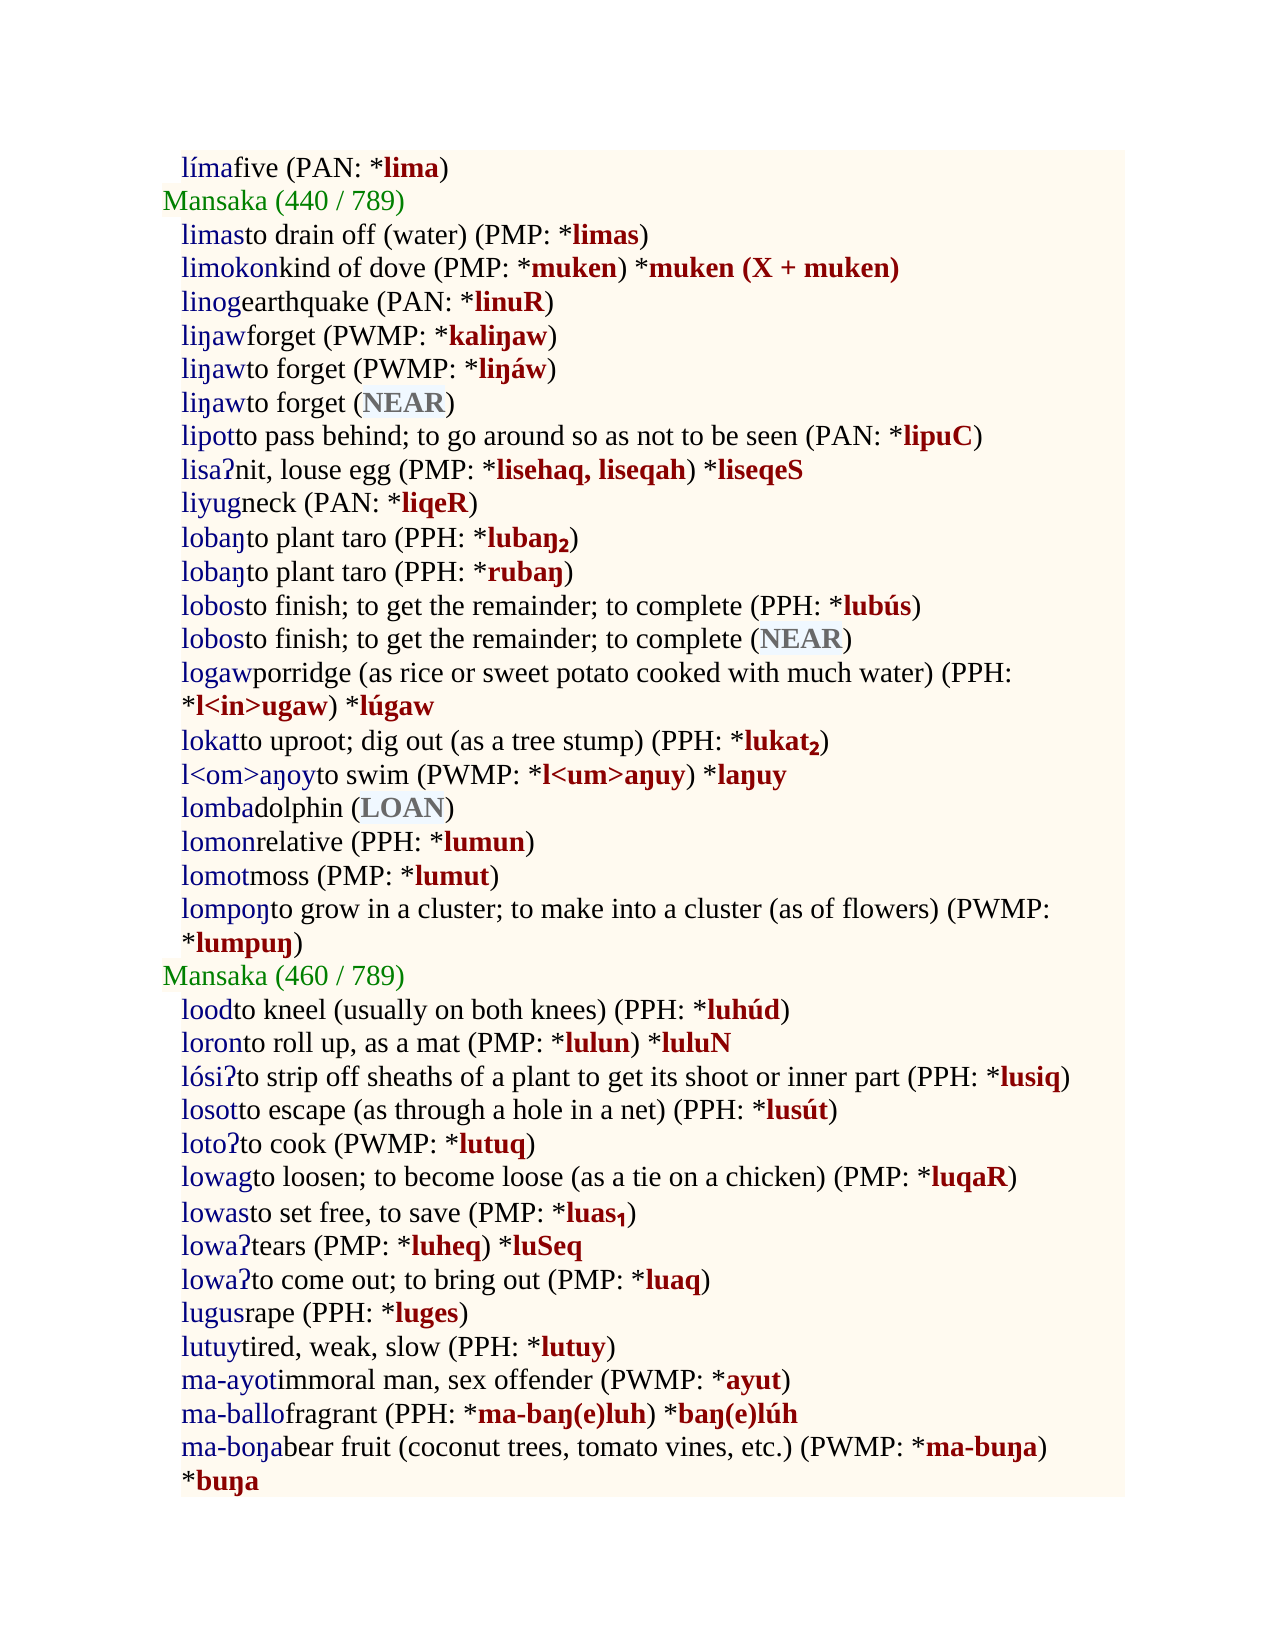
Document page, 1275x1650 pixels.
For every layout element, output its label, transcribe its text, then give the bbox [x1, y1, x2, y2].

text lisaʔnit, louse egg (PMP: *lisehaq, liseqah) *liseqeS [181, 452, 1125, 485]
text liŋawto forget (PWMP: *liŋáw) [181, 351, 1125, 385]
text loronto roll up, as a mat (PMP: *lulun) *luluN [181, 1025, 1125, 1059]
text ma-boŋabear fruit (coconut trees, tomato vines, etc.) (PWMP: *ma-buŋa) *buŋa [181, 1429, 1125, 1497]
text lobaŋto plant taro (PPH: *rubaŋ) [181, 554, 1125, 588]
text lomonrelative (PPH: *lumun) [181, 824, 1125, 858]
text lowagto loosen; to become loose (as a tie on a chicken) (PMP: *luqaR) [181, 1159, 1125, 1193]
text lompoŋto grow in a cluster; to make into a cluster (as of flowers) (PWMP: *lumpuŋ) [181, 891, 1125, 958]
text lombadolphin (LOAN) [444, 791, 1125, 824]
text l<om>aŋoyto swim (PWMP: *l<um>aŋuy) *laŋuy [181, 757, 1125, 791]
text lowaʔto come out; to bring out (PMP: *luaq) [181, 1262, 1125, 1295]
text lowaʔtears (PMP: *luheq) *luSeq [181, 1228, 1125, 1262]
text linogearthquake (PAN: *linuR) [181, 284, 1125, 318]
text lokatto uproot; dig out (as a tree stump) (PPH: *lukat₂) [181, 722, 1125, 757]
text liŋawforget (PWMP: *kaliŋaw) [181, 318, 1125, 351]
text lobosto finish; to get the remainder; to complete (NEAR) [181, 621, 760, 655]
text lotoʔto cook (PWMP: *lutuq) [181, 1126, 1125, 1159]
text límafive (PAN: *lima) [181, 150, 1125, 183]
text liŋawto forget (NEAR) [445, 385, 1125, 418]
text limasto drain off (water) (PMP: *limas) [181, 217, 1125, 251]
text liŋawto forget (NEAR) [181, 385, 363, 418]
text lutuytired, weak, slow (PPH: *lutuy) [181, 1329, 1125, 1362]
text ma-ayotimmoral man, sex offender (PWMP: *ayut) [181, 1362, 1125, 1396]
text lobosto finish; to get the remainder; to complete (NEAR) [842, 621, 1125, 655]
text lobaŋto plant taro (PPH: *lubaŋ₂) [181, 519, 1125, 554]
text lowasto set free, to save (PMP: *luas₁) [181, 1193, 1125, 1228]
text lombadolphin (LOAN) [181, 791, 360, 824]
text limokonkind of dove (PMP: *muken) *muken (X + muken) [181, 251, 1125, 284]
text lomotmoss (PMP: *lumut) [181, 858, 1125, 891]
text ma-ballofragrant (PPH: *ma-baŋ(e)luh) *baŋ(e)lúh [181, 1396, 1125, 1429]
text Mansaka (460 / 789) [162, 958, 1125, 992]
text losotto escape (as through a hole in a net) (PPH: *lusút) [181, 1092, 1125, 1126]
text lobosto finish; to get the remainder; to complete (PPH: *lubús) [181, 588, 1125, 621]
text liyugneck (PAN: *liqeR) [181, 485, 1125, 519]
text lósiʔto strip off sheaths of a plant to get its shoot or inner part (PPH: *lusiq) [181, 1059, 1125, 1092]
text lipotto pass behind; to go around so as not to be seen (PAN: *lipuC) [181, 418, 1125, 452]
text loodto kneel (usually on both knees) (PPH: *luhúd) [181, 992, 1125, 1025]
text Mansaka (440 / 789) [162, 183, 1125, 217]
text lugusrape (PPH: *luges) [181, 1295, 1125, 1329]
text logawporridge (as rice or sweet potato cooked with much water) (PPH: *l<in>ugaw) *lúgaw [181, 655, 1125, 722]
